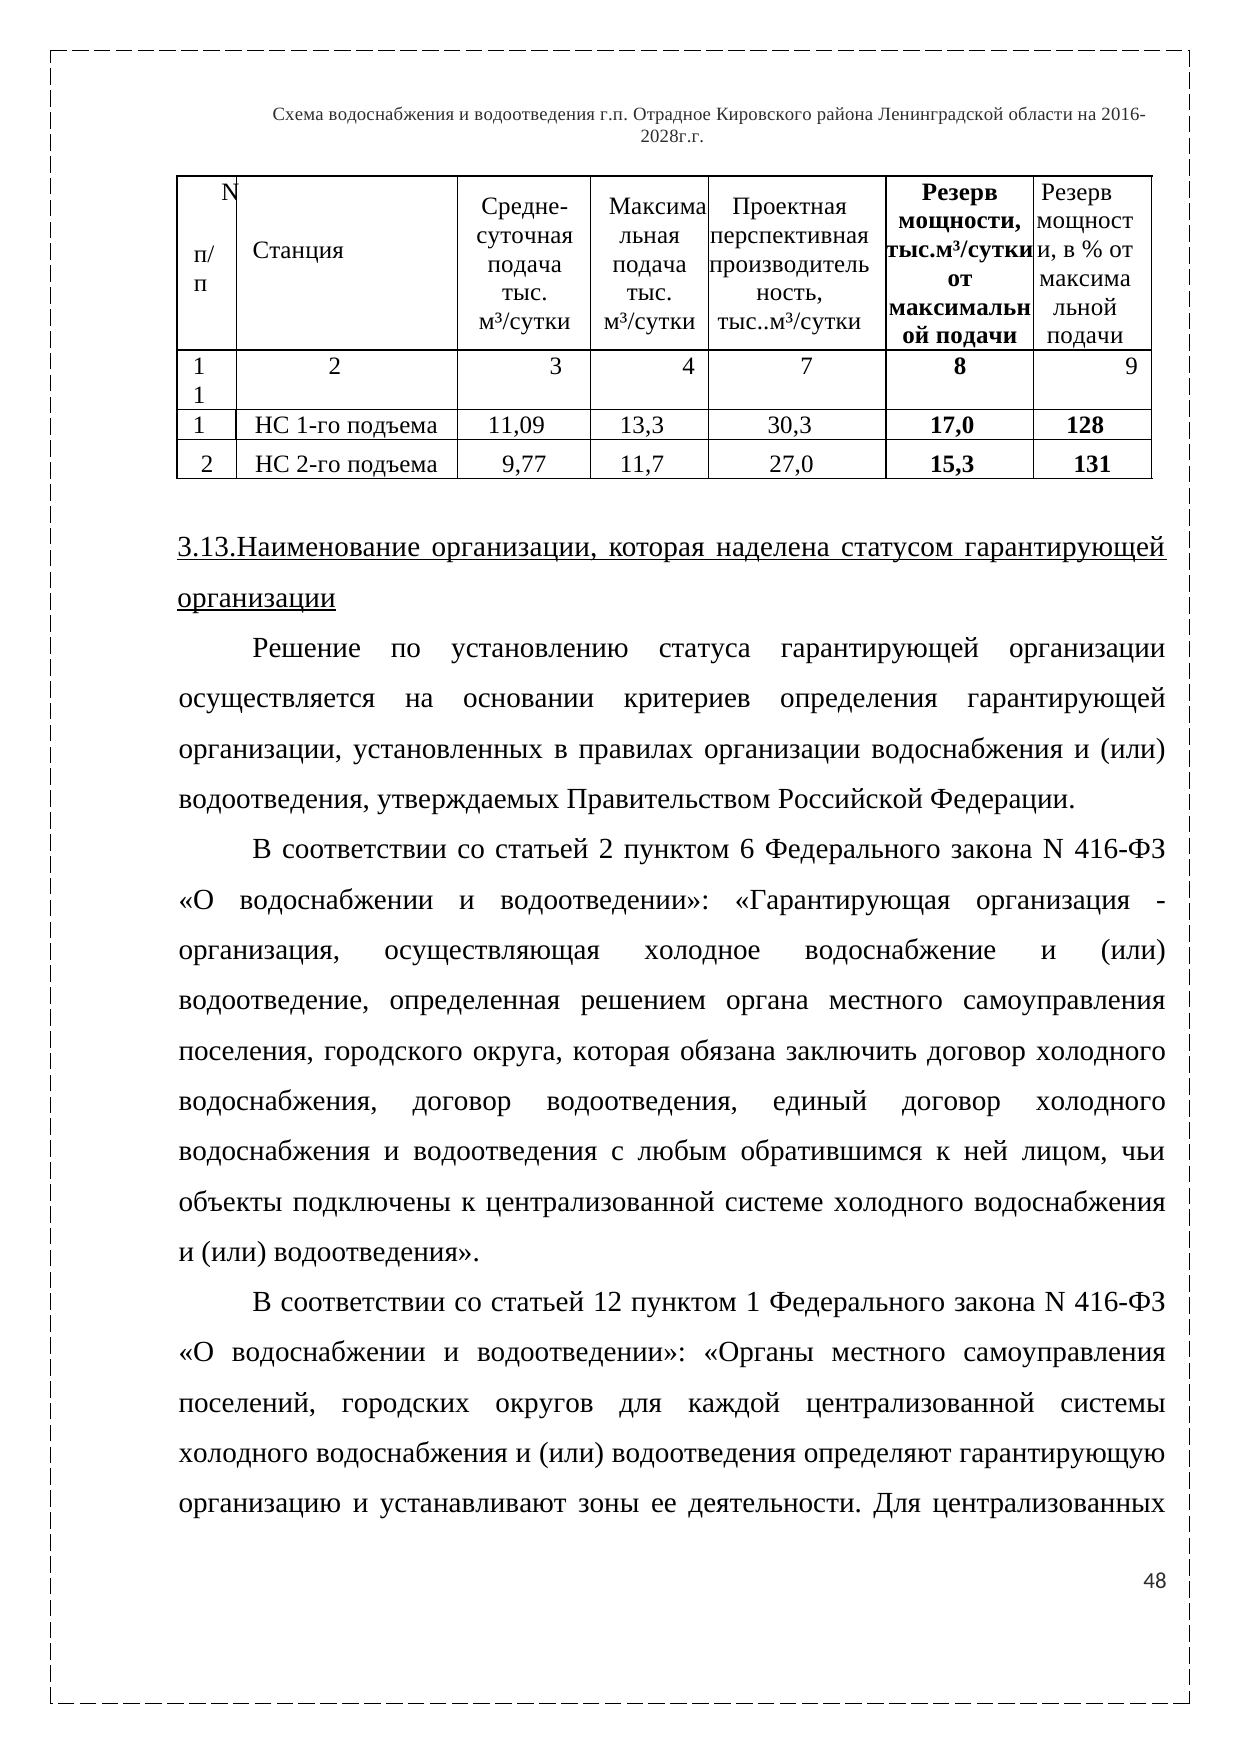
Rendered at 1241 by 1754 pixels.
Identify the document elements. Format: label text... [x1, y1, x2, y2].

table_cell Проектная перспективная производительность, тыс..м³/сутки [709, 177, 885, 349]
table_cell 2 [178, 440, 236, 478]
table_cell 30,3 [709, 410, 885, 439]
table_cell 13,3 [591, 410, 708, 439]
subtitle 3.13.Наименование организации, которая наделена статусом гарантирующей организации [177, 529, 1166, 559]
text Решение по установлению статуса гарантирующей организации осуществляется на основании критериев определения гарантирующей организации, установленных в правилах организации водоснабжения и (или) водоотведения, утверждаемых Правительством Российской Федерации. [178, 630, 1166, 815]
table_cell Максимальная подача тыс. м³/сутки [591, 177, 708, 349]
table_cell 8 [887, 351, 1033, 408]
text В соответствии со статьей 2 пунктом 6 Федерального закона N 416-ФЗ «О водоснабжении и водоотведении»: «Гарантирующая организация - организация, осуществляющая холодное водоснабжение и (или) водоотведение, определенная решением органа местного самоуправления поселения, городского округа, которая обязана заключить договор холодного водоснабжения, договор водоотведения, единый договор холодного водоснабжения и водоотведения с любым обратившимся к ней лицом, чьи объекты подключены к централизованной системе холодного водоснабжения и (или) водоотведения». [178, 831, 1166, 1267]
table_cell 1 [178, 410, 235, 439]
table_cell 2 [237, 351, 457, 408]
table_cell НС 2-го подъема [237, 440, 457, 478]
table_cell N п/п [178, 177, 236, 349]
table_cell Станция [237, 177, 457, 349]
table_cell Средне- суточная подача тыс. м³/сутки [458, 177, 590, 349]
table_cell Резерв мощности, тыс.м³/сутки от максимальной подачи [887, 177, 1033, 349]
table_cell 15,3 [887, 440, 1033, 478]
table_cell 27,0 [709, 440, 885, 478]
table_cell НС 1-го подъема [237, 410, 457, 439]
table_cell 7 [709, 351, 885, 408]
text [178, 1284, 1166, 1519]
table_cell 17,0 [887, 410, 1033, 439]
table_cell 9 [1034, 351, 1151, 408]
table_cell 128 [1034, 410, 1151, 439]
table_cell Резерв мощности, в % от максимальной подачи [1034, 177, 1151, 349]
table_cell 4 [591, 351, 708, 408]
table_cell 131 [1034, 440, 1151, 478]
table_cell 9,77 [458, 440, 590, 478]
table_cell 1 1 [178, 351, 236, 408]
table_cell 11,09 [458, 410, 590, 439]
table_cell 3 [458, 351, 590, 408]
subtitle 3.13.Наименование организации, которая наделена статусом гарантирующей организации [177, 560, 1166, 613]
table_cell 11,7 [591, 440, 708, 478]
